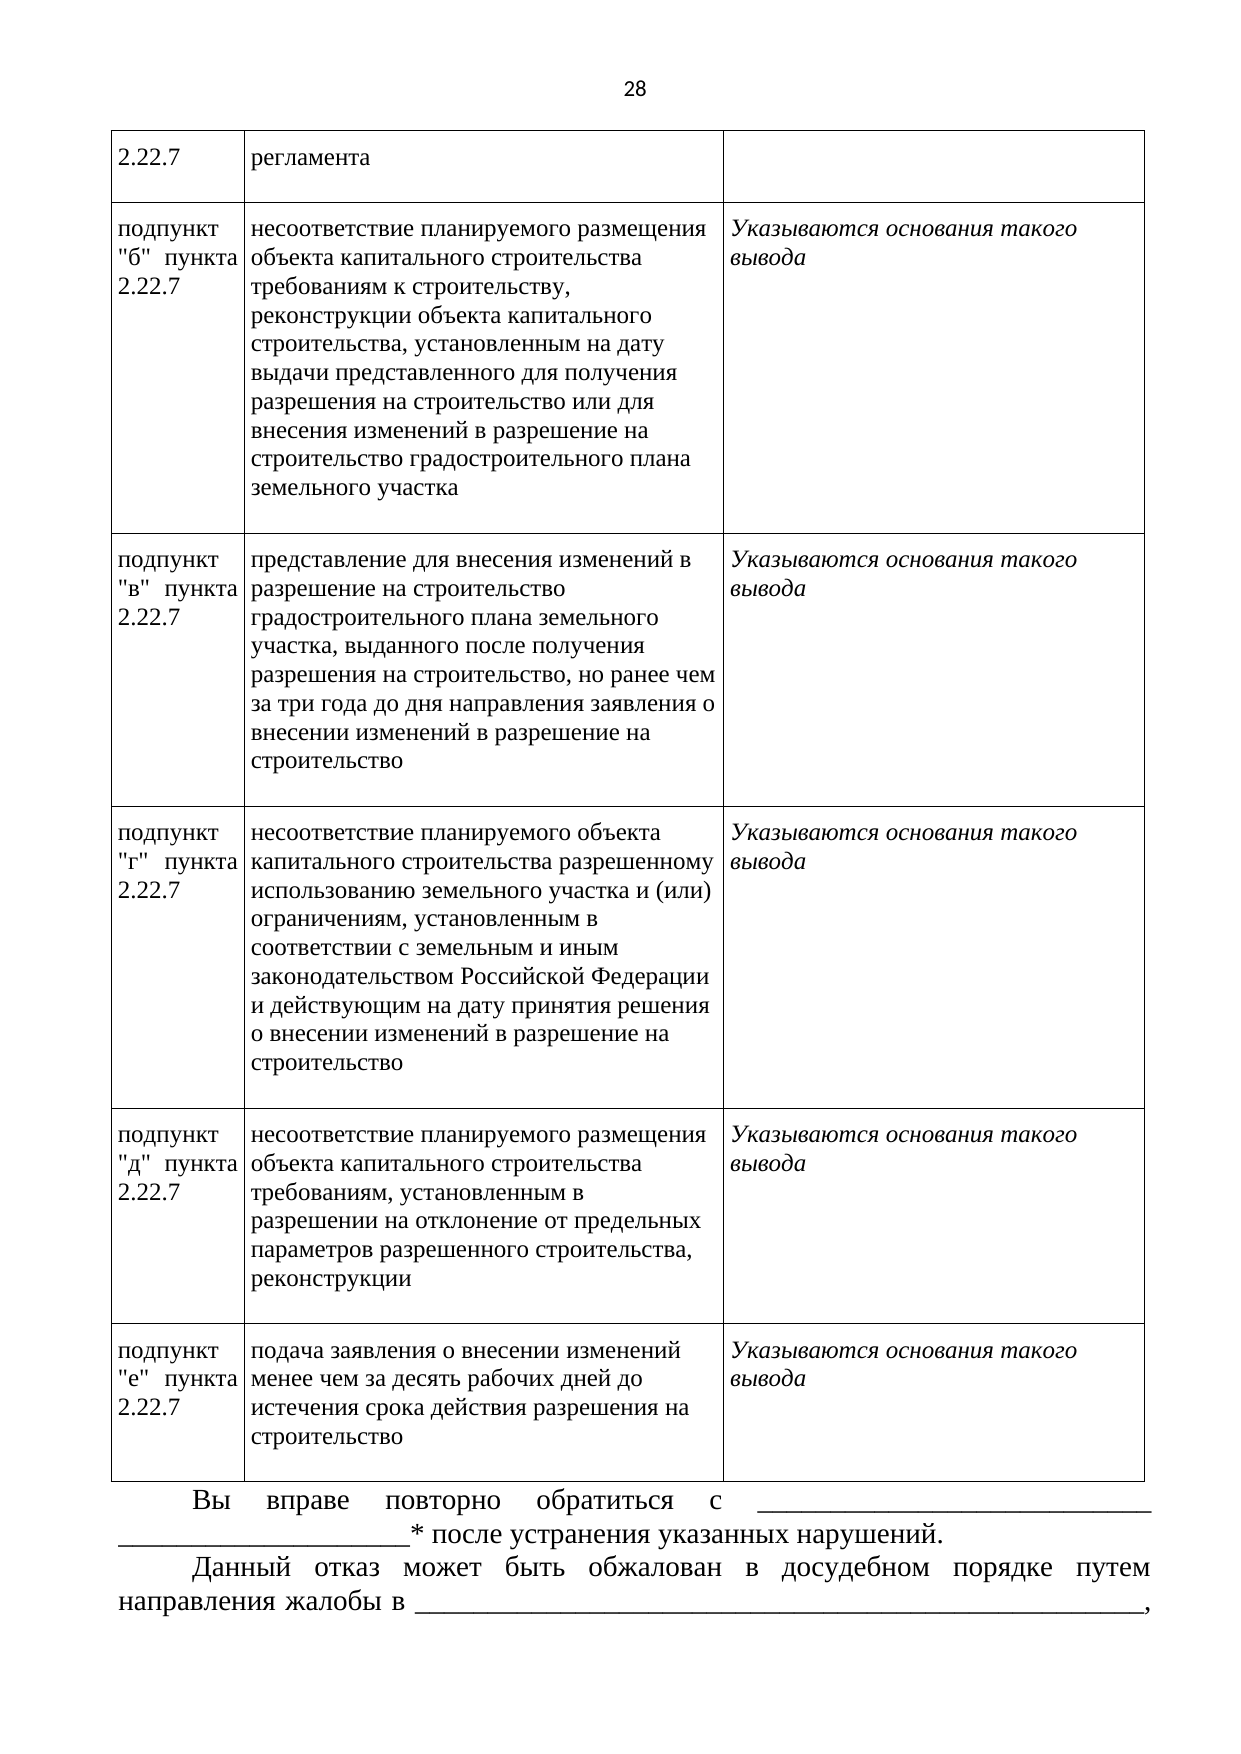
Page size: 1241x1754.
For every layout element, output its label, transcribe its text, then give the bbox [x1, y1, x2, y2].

table_cell подпункт "е" пункта 2.22.7 [112, 1324, 244, 1481]
table_cell подача заявления о внесении изменений менее чем за десять рабочих дней до истечения срока действия разрешения на строительство [245, 1324, 723, 1481]
table_cell несоответствие планируемого размещения объекта капитального строительства требованиям, установленным в разрешении на отклонение от предельных параметров разрешенного строительства, реконструкции [245, 1109, 723, 1323]
table_cell несоответствие планируемого объекта капитального строительства разрешенному использованию земельного участка и (или) ограничениям, установленным в соответствии с земельным и иным законодательством Российской Федерации и действующим на дату принятия решения о внесении изменений в разрешение на строительство [245, 807, 723, 1107]
table_cell подпункт "д" пункта 2.22.7 [112, 1109, 244, 1323]
text Вы вправе повторно обратиться с ___________________________ ____________________* после устранения указанных нарушений. [118, 1482, 1152, 1549]
table_cell Указываются основания такого вывода [724, 1109, 1144, 1323]
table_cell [112, 131, 244, 202]
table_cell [724, 131, 1144, 202]
table_cell подпункт "б" пункта 2.22.7 [112, 203, 244, 532]
table_cell представление для внесения изменений в разрешение на строительство градостроительного плана земельного участка, выданного после получения разрешения на строительство, но ранее чем за три года до дня направления заявления о внесении изменений в разрешение на строительство [245, 534, 723, 806]
table_cell Указываются основания такого вывода [724, 807, 1144, 1107]
table_cell подпункт "в" пункта 2.22.7 [112, 534, 244, 806]
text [118, 1549, 1152, 1616]
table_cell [245, 131, 723, 202]
table_cell Указываются основания такого вывода [724, 203, 1144, 532]
table_cell Указываются основания такого вывода [724, 1324, 1144, 1481]
table_cell Указываются основания такого вывода [724, 534, 1144, 806]
table_cell подпункт "г" пункта 2.22.7 [112, 807, 244, 1107]
table_cell несоответствие планируемого размещения объекта капитального строительства требованиям к строительству, реконструкции объекта капитального строительства, установленным на дату выдачи представленного для получения разрешения на строительство или для внесения изменений в разрешение на строительство градостроительного плана земельного участка [245, 203, 723, 532]
